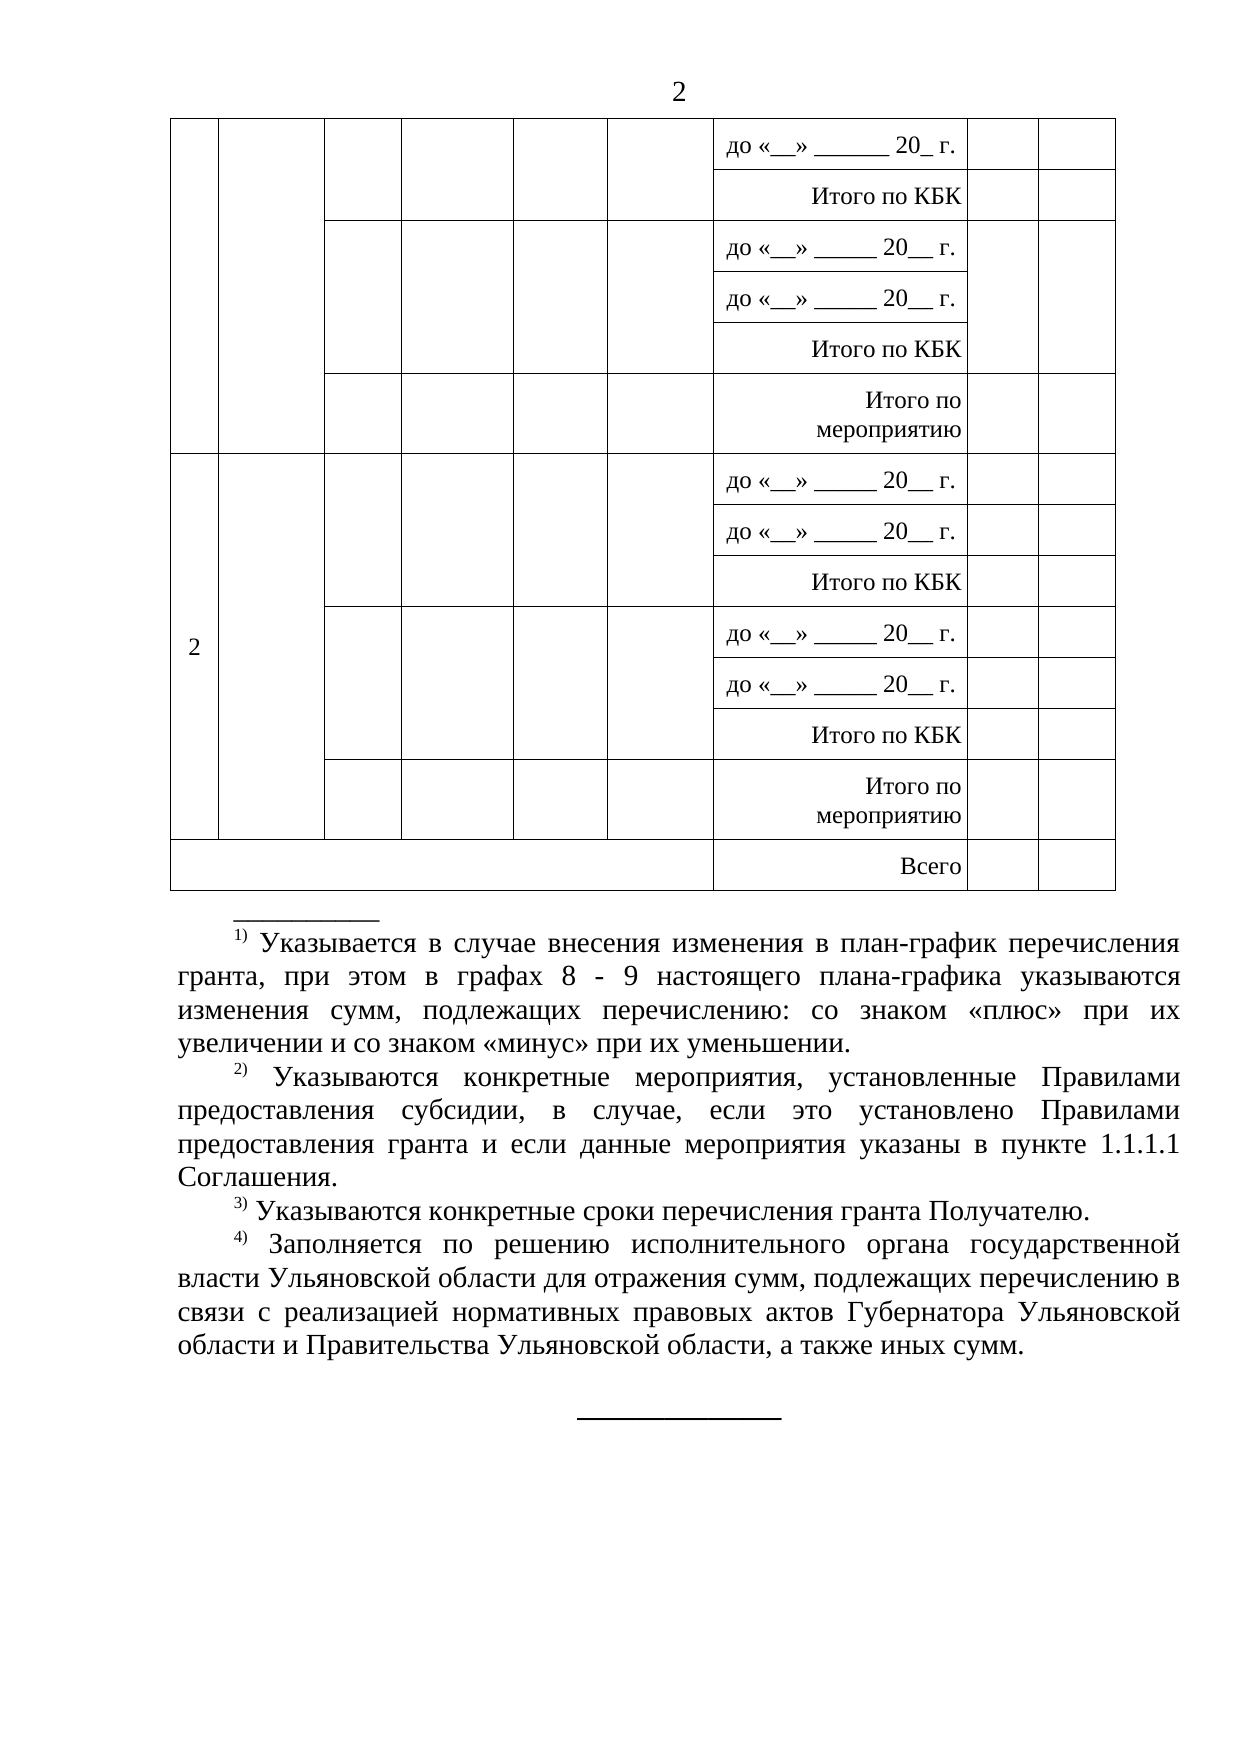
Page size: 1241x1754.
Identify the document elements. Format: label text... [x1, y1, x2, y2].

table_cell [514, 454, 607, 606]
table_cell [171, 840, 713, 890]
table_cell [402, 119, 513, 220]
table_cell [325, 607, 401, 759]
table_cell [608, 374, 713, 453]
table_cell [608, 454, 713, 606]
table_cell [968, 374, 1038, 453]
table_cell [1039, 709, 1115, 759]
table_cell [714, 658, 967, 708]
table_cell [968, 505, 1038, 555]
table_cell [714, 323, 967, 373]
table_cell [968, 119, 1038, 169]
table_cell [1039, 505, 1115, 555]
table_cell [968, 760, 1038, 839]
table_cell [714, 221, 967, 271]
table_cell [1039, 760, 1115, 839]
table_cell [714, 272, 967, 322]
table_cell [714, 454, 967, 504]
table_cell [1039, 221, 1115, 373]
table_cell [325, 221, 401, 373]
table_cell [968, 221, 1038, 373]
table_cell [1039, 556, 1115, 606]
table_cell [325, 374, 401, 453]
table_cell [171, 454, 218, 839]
text __________ [177, 891, 1181, 925]
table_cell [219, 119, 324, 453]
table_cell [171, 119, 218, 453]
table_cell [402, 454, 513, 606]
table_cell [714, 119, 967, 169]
text 1) Указывается в случае внесения изменения в план-график перечисления гранта, при этом в графах 8 - 9 настоящего плана-графика указываются изменения сумм, подлежащих перечислению: со знаком «плюс» при их увеличении и со знаком «минус» при их уменьшении. [177, 925, 1181, 1059]
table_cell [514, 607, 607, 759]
text 2) Указываются конкретные мероприятия, установленные Правилами предоставления субсидии, в случае, если это установлено Правилами предоставления гранта и если данные мероприятия указаны в пункте 1.1.1.1 Соглашения. [177, 1059, 1181, 1193]
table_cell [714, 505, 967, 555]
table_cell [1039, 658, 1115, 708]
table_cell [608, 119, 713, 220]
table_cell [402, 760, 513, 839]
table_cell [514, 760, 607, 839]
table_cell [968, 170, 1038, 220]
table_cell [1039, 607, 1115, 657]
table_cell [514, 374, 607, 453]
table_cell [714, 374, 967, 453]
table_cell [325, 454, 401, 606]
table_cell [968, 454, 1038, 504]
text ______________ [177, 1389, 1181, 1422]
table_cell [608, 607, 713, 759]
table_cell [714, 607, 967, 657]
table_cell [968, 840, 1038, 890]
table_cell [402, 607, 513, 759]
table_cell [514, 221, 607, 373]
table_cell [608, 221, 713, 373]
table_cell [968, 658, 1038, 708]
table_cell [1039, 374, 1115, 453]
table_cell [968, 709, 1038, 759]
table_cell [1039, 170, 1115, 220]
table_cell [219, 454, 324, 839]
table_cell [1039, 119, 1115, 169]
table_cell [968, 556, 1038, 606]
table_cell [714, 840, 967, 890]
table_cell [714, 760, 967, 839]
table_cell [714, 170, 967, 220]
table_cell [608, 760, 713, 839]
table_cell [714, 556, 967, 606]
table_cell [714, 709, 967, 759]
text 3) Указываются конкретные сроки перечисления гранта Получателю. [177, 1193, 1181, 1227]
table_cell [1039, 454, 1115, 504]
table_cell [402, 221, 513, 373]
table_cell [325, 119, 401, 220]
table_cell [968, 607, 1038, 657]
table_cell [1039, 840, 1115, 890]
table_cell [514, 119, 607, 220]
text 4) Заполняется по решению исполнительного органа государственной власти Ульяновской области для отражения сумм, подлежащих перечислению в связи с реализацией нормативных правовых актов Губернатора Ульяновской области и Правительства Ульяновской области, а также иных сумм. [177, 1227, 1181, 1361]
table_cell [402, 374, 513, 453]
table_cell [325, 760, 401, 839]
